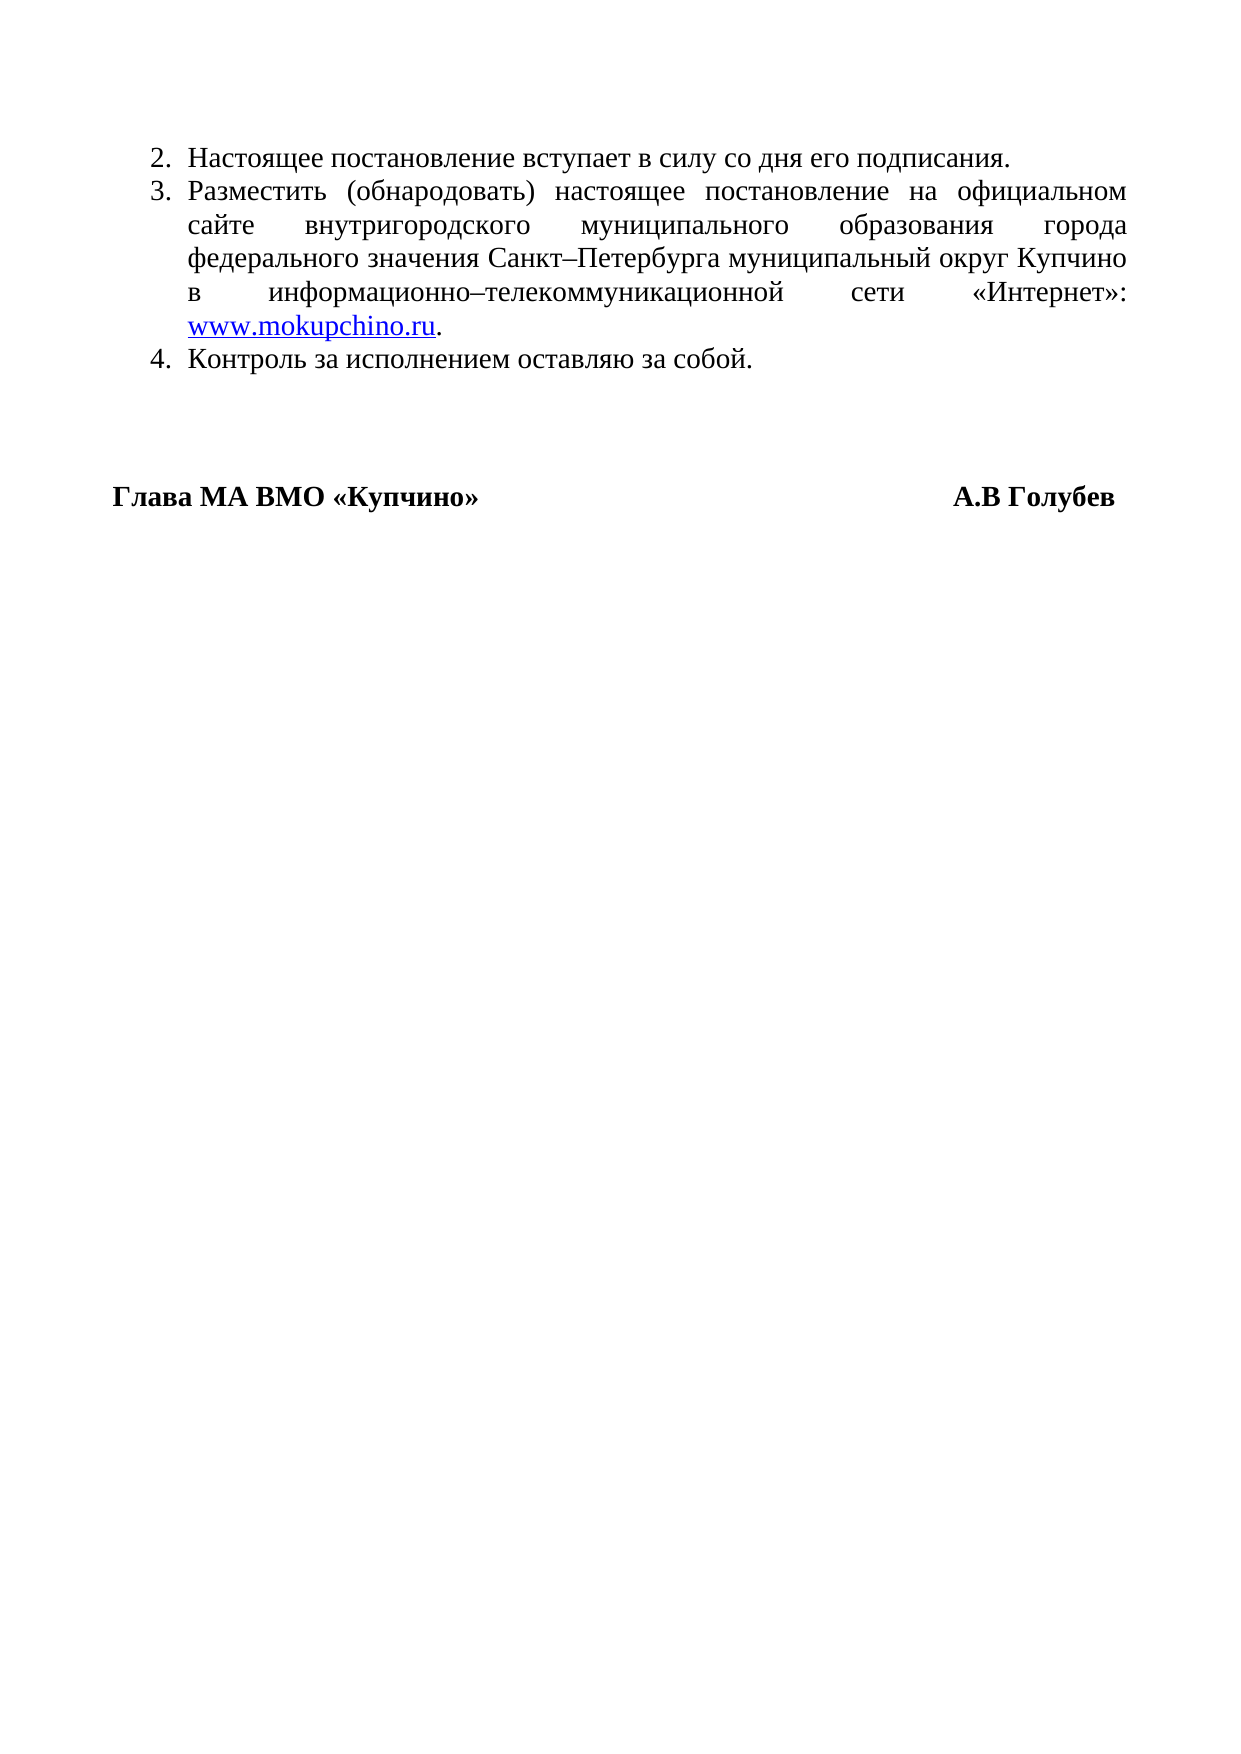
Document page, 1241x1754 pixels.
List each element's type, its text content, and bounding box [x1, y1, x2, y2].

list Настоящее постановление вступает в силу со дня его подписания. [150, 140, 1128, 173]
list Контроль за исполнением оставляю за собой. [150, 341, 1128, 375]
list Разместить (обнародовать) настоящее постановление на официальном сайте внутригородского муниципального образования города федерального значения Санкт–Петербурга муниципальный округ Купчино в информационно–телекоммуникационной сети «Интернет»: www.mokupchino.ru. [150, 173, 1128, 341]
text Глава МА ВМО «Купчино» А.В Голубев [112, 479, 1128, 513]
